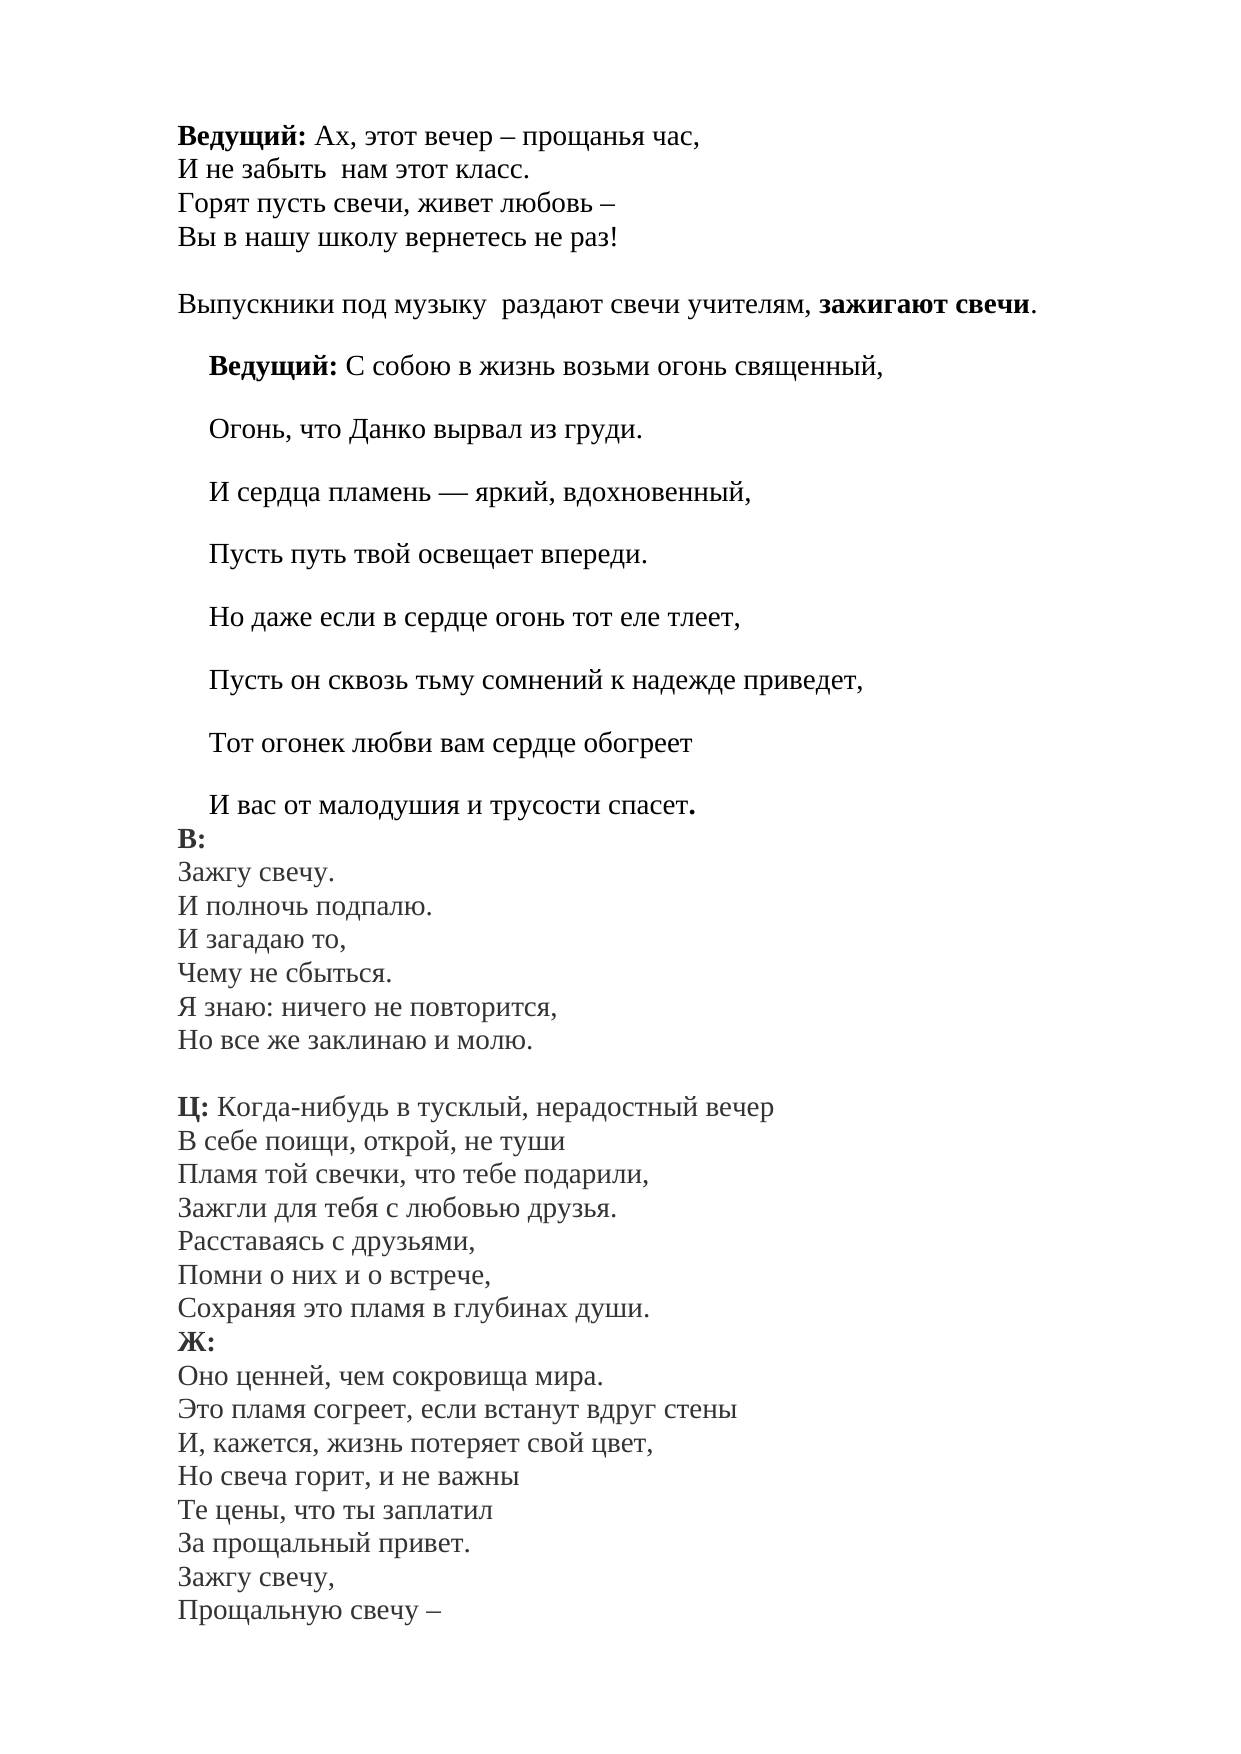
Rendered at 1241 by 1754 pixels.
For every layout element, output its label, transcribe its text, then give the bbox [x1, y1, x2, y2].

text Огонь, что Данко вырвал из груди. [177, 411, 1152, 445]
text Тот огонек любви вам сердце обогреет [177, 725, 1152, 758]
text И сердца пламень — яркий, вдохновенный, [177, 474, 1152, 507]
text Выпускники под музыку раздают свечи учителям, зажигают свечи. [177, 252, 1152, 319]
text Пусть он сквозь тьму сомнений к надежде приведет, [177, 662, 1152, 696]
text Пусть путь твой освещает впереди. [177, 537, 1152, 570]
text Ведущий: Ах, этот вечер – прощанья час, И не забыть нам этот класс. Горят пусть свечи, живет любовь – Вы в нашу школу вернетесь не раз! [177, 118, 1152, 252]
text Но даже если в сердце огонь тот еле тлеет, [177, 599, 1152, 633]
text Ведущий: С собою в жизнь возьми огонь священный, [177, 348, 1152, 382]
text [177, 787, 1152, 1626]
